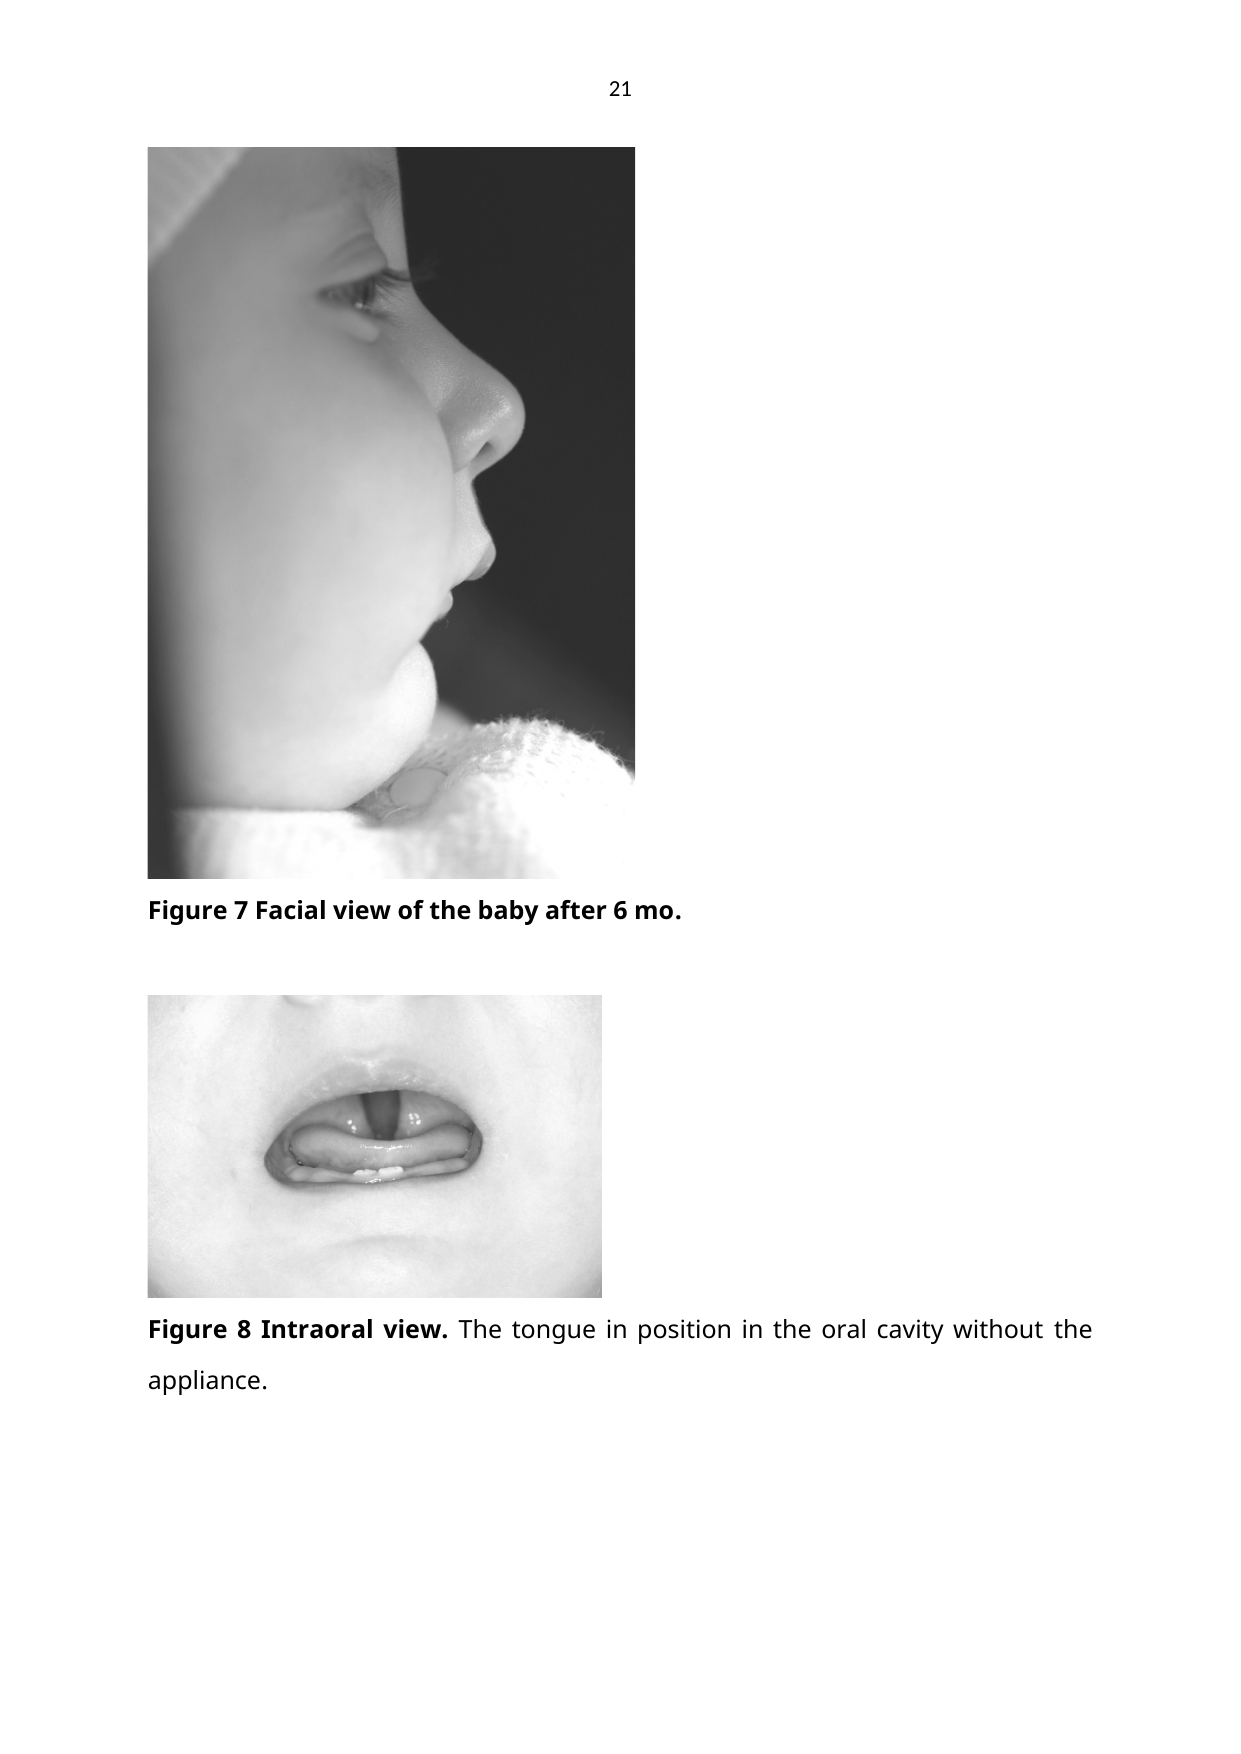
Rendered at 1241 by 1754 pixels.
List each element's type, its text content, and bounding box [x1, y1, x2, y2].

picture [147, 995, 602, 1298]
text Figure 8 Intraoral view. The tongue in position in the oral cavity without the appliance. [148, 1312, 1092, 1397]
text Figure 7 Facial view of the baby after 6 mo. [148, 893, 1092, 927]
picture [147, 147, 636, 879]
